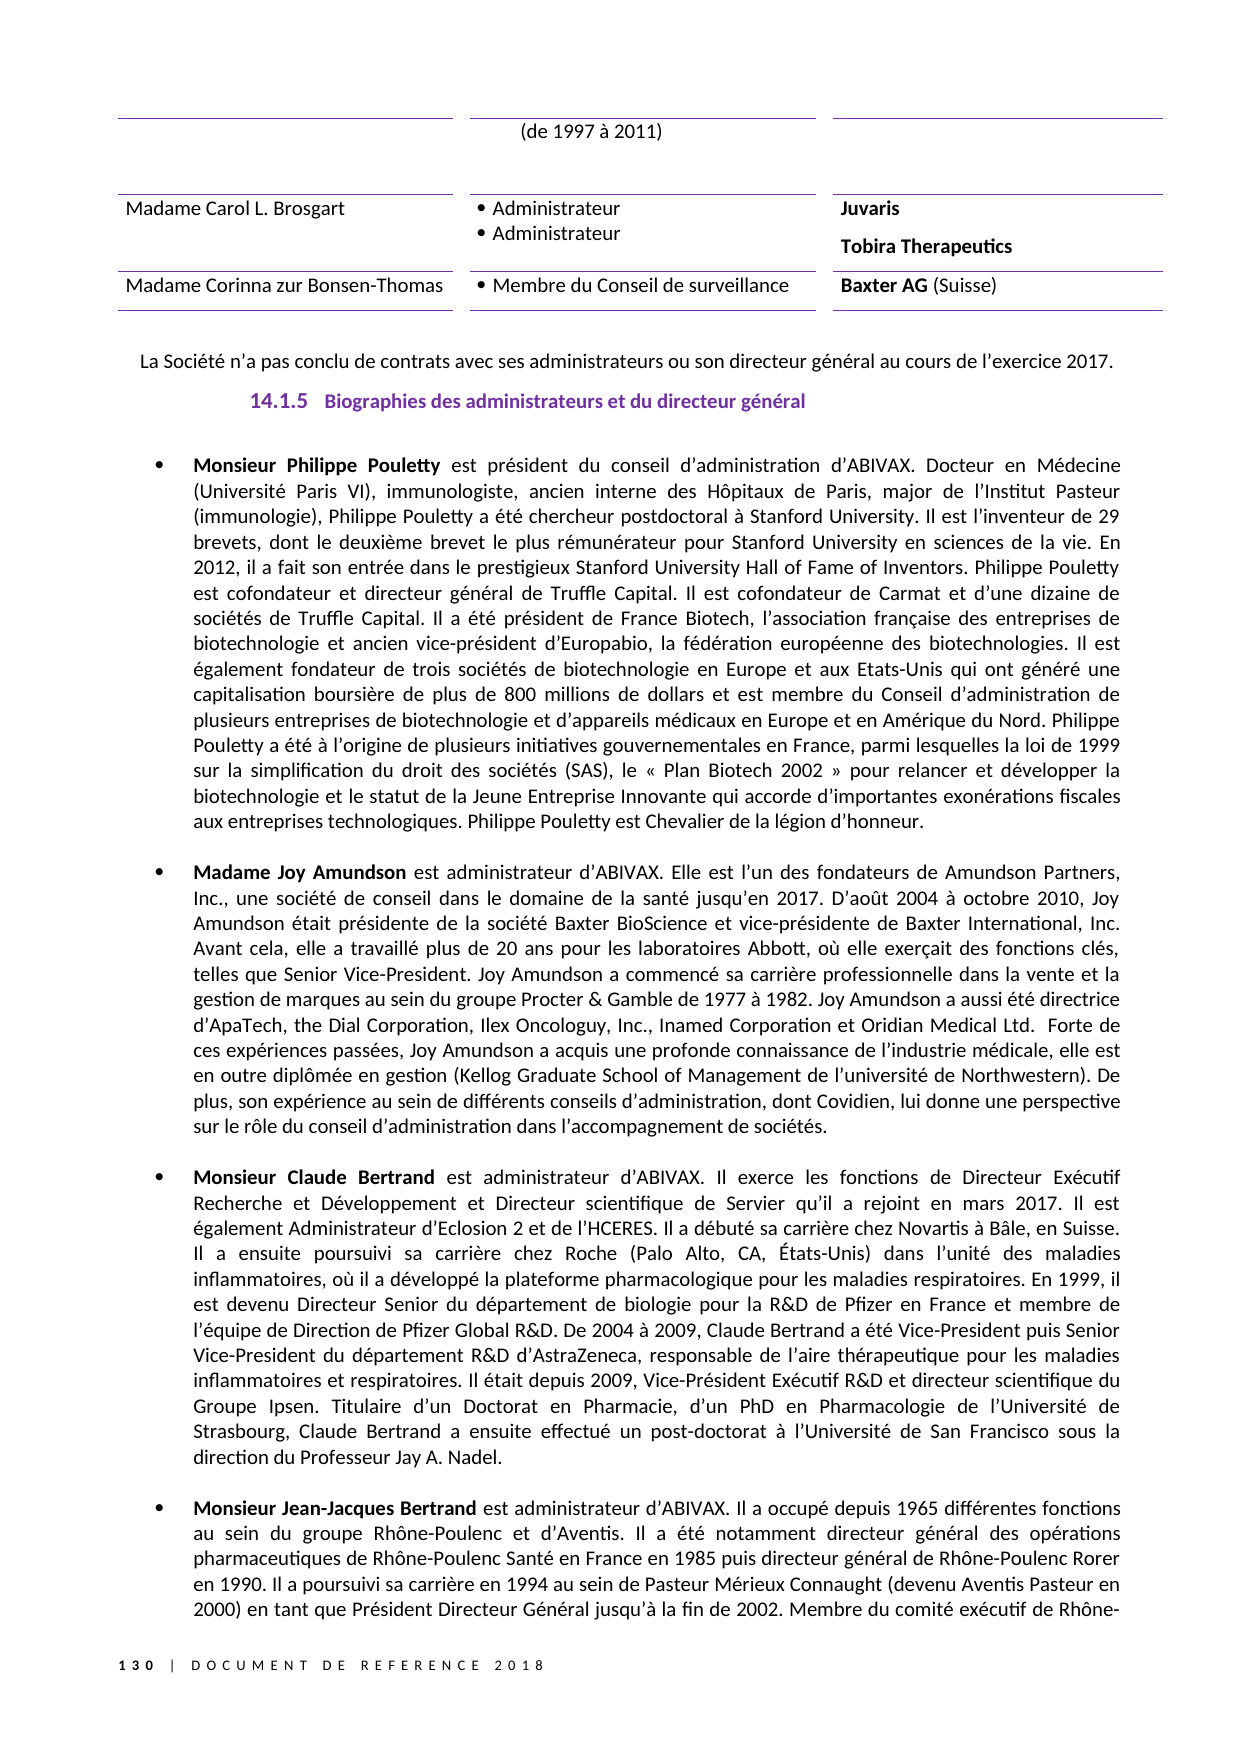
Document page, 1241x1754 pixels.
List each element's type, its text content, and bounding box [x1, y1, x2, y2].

list La Société n’a pas conclu de contrats avec ses administrateurs ou son directeur général au cours de l’exercice 2017. [118, 349, 1122, 374]
list Monsieur Philippe Pouletty est président du conseil d’administration d’ABIVAX. Docteur en Médecine (Université Paris VI), immunologiste, ancien interne des Hôpitaux de Paris, major de l’Institut Pasteur (immunologie), Philippe Pouletty a été chercheur postdoctoral à Stanford University. Il est l’inventeur de 29 brevets, dont le deuxième brevet le plus rémunérateur pour Stanford University en sciences de la vie. En 2012, il a fait son entrée dans le prestigieux Stanford University Hall of Fame of Inventors. Philippe Pouletty est cofondateur et directeur général de Truffle Capital. Il est cofondateur de Carmat et d’une dizaine de sociétés de Truffle Capital. Il a été président de France Biotech, l’association française des entreprises de biotechnologie et ancien vice-président d’Europabio, la fédération européenne des biotechnologies. Il est également fondateur de trois sociétés de biotechnologie en Europe et aux Etats-Unis qui ont généré une capitalisation boursière de plus de 800 millions de dollars et est membre du Conseil d’administration de plusieurs entreprises de biotechnologie et d’appareils médicaux en Europe et en Amérique du Nord. Philippe Pouletty a été à l’origine de plusieurs initiatives gouvernementales en France, parmi lesquelles la loi de 1999 sur la simplification du droit des sociétés (SAS), le « Plan Biotech 2002 » pour relancer et développer la biotechnologie et le statut de la Jeune Entreprise Innovante qui accorde d’importantes exonérations fiscales aux entreprises technologiques. Philippe Pouletty est Chevalier de la légion d’honneur. [156, 453, 1122, 834]
list Madame Joy Amundson est administrateur d’ABIVAX. Elle est l’un des fondateurs de Amundson Partners, Inc., une société de conseil dans le domaine de la santé jusqu’en 2017. D’août 2004 à octobre 2010, Joy Amundson était présidente de la société Baxter BioScience et vice-présidente de Baxter International, Inc. Avant cela, elle a travaillé plus de 20 ans pour les laboratoires Abbott, où elle exerçait des fonctions clés, telles que Senior Vice-President. Joy Amundson a commencé sa carrière professionnelle dans la vente et la gestion de marques au sein du groupe Procter & Gamble de 1977 à 1982. Joy Amundson a aussi été directrice d’ApaTech, the Dial Corporation, Ilex Oncologuy, Inc., Inamed Corporation et Oridian Medical Ltd. Forte de ces expériences passées, Joy Amundson a acquis une profonde connaissance de l’industrie médicale, elle est en outre diplômée en gestion (Kellog Graduate School of Management de l’université de Northwestern). De plus, son expérience au sein de différents conseils d’administration, dont Covidien, lui donne une perspective sur le rôle du conseil d’administration dans l’accompagnement de sociétés. [156, 859, 1122, 1139]
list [156, 1495, 1122, 1622]
list Biographies des administrateurs et du directeur général [249, 387, 1122, 415]
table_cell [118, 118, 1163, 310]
list Monsieur Claude Bertrand est administrateur d’ABIVAX. Il exerce les fonctions de Directeur Exécutif Recherche et Développement et Directeur scientifique de Servier qu’il a rejoint en mars 2017. Il est également Administrateur d’Eclosion 2 et de l’HCERES. Il a débuté sa carrière chez Novartis à Bâle, en Suisse. Il a ensuite poursuivi sa carrière chez Roche (Palo Alto, CA, États-Unis) dans l’unité des maladies inflammatoires, où il a développé la plateforme pharmacologique pour les maladies respiratoires. En 1999, il est devenu Directeur Senior du département de biologie pour la R&D de Pfizer en France et membre de l’équipe de Direction de Pfizer Global R&D. De 2004 à 2009, Claude Bertrand a été Vice-President puis Senior Vice-President du département R&D d’AstraZeneca, responsable de l’aire thérapeutique pour les maladies inflammatoires et respiratoires. Il était depuis 2009, Vice-Président Exécutif R&D et directeur scientifique du Groupe Ipsen. Titulaire d’un Doctorat en Pharmacie, d’un PhD en Pharmacologie de l’Université de Strasbourg, Claude Bertrand a ensuite effectué un post-doctorat à l’Université de San Francisco sous la direction du Professeur Jay A. Nadel. [156, 1164, 1122, 1469]
